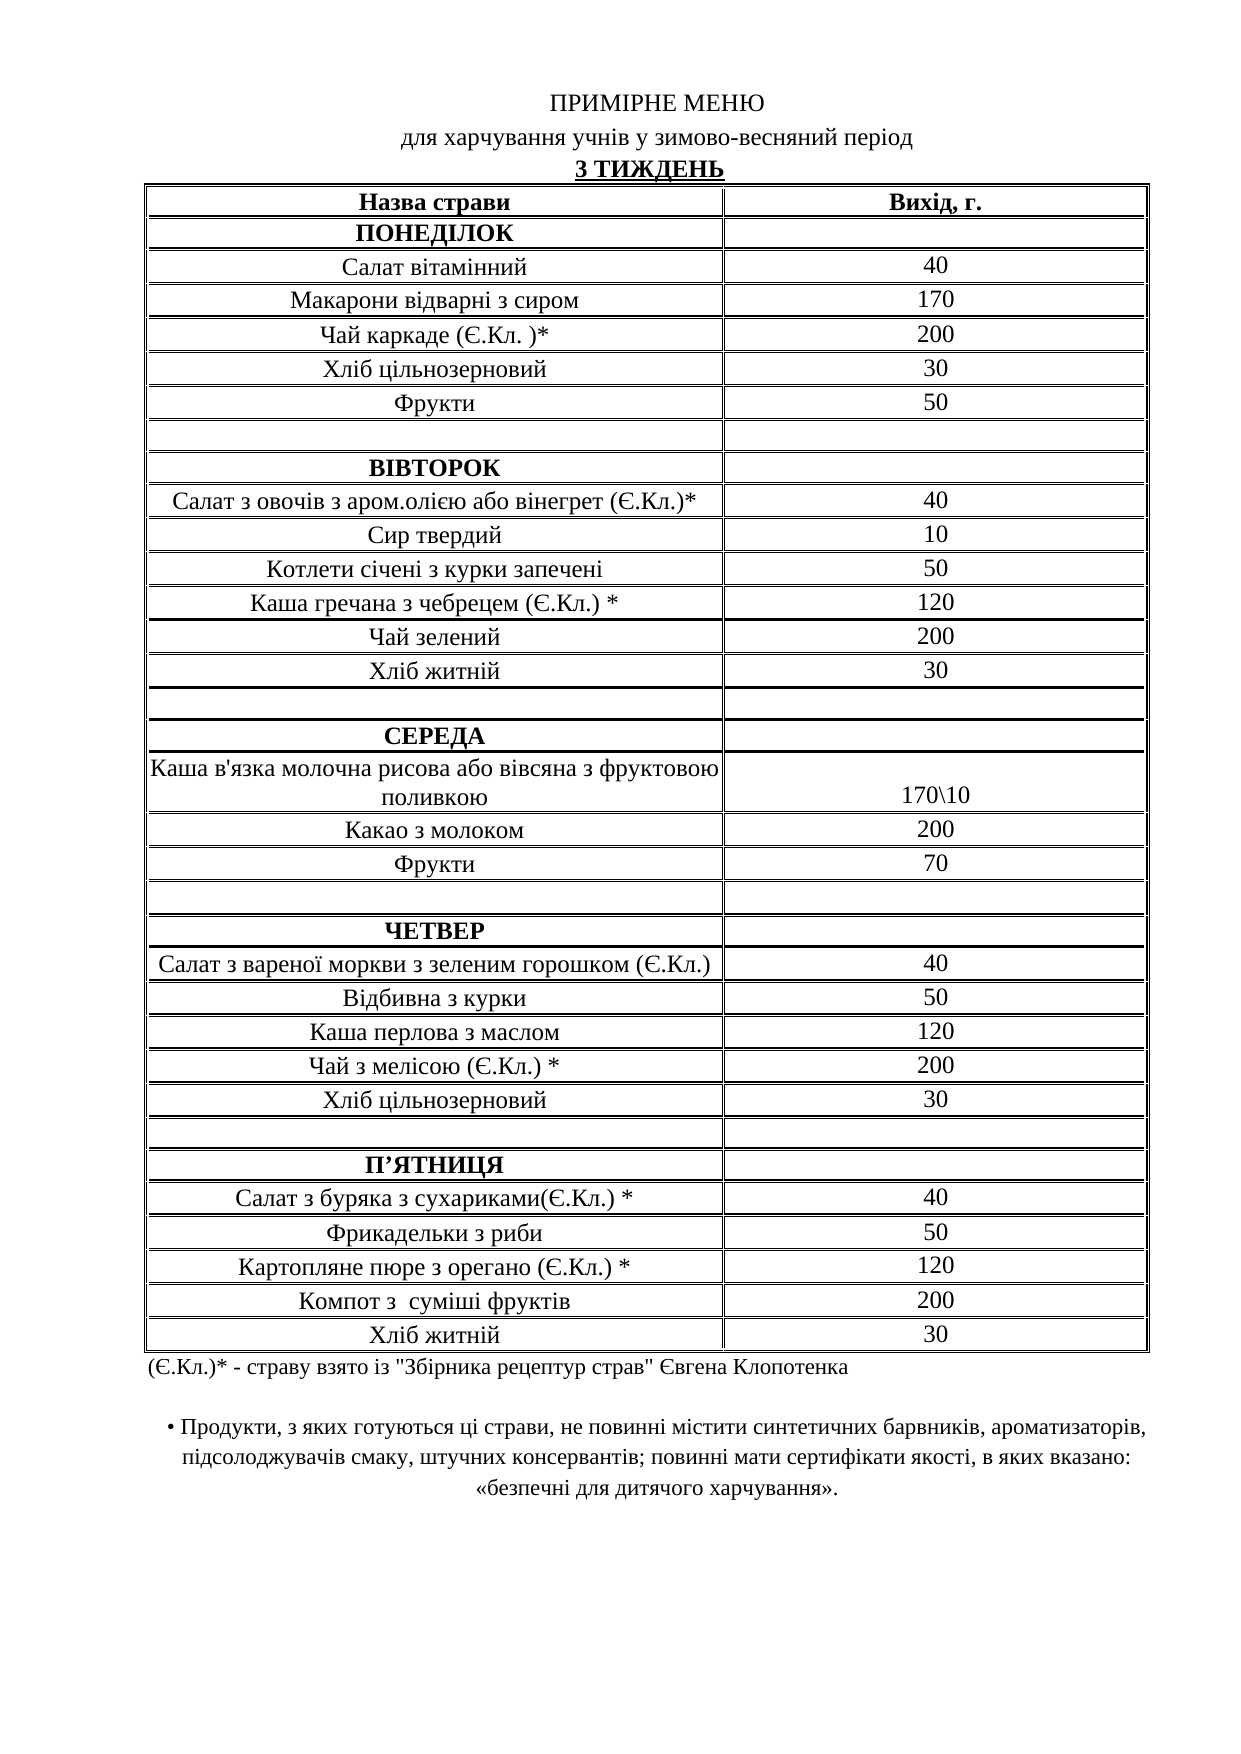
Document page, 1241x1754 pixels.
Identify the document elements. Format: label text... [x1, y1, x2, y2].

table_cell 120 [724, 584, 1148, 618]
table_cell 70 [724, 845, 1148, 879]
table_cell 120 [725, 1013, 1147, 1047]
table_cell СЕРЕДА [145, 718, 722, 750]
table_cell Чай каркаде (Є.Кл. )* [147, 315, 722, 349]
table_cell Хліб цільнозерновий [147, 350, 722, 383]
table_cell ВІВТОРОК [147, 450, 722, 482]
table_cell 200 [725, 618, 1148, 652]
table_cell ПОНЕДІЛОК [147, 215, 722, 247]
table_cell [725, 913, 1147, 945]
table_cell 120 [725, 1248, 1147, 1281]
table_cell 40 [725, 247, 1147, 281]
table_cell Салат з вареної моркви з зеленим горошком (Є.Кл.) [147, 945, 722, 979]
table_cell [725, 1115, 1147, 1147]
table_cell [725, 718, 1148, 750]
table_cell 40 [725, 945, 1146, 979]
table_cell ЧЕТВЕР [147, 913, 722, 945]
table_cell Салат вітамінний [147, 247, 722, 281]
table_cell Салат з овочів з аром.олією або вінегрет (Є.Кл.)* [145, 482, 723, 516]
table_cell Макарони відварні з сиром [147, 281, 722, 315]
table_cell Фрукти [145, 845, 723, 879]
text (Є.Кл.)* - страву взято із "Збірника рецептур страв" Євгена Клопотенка [148, 1353, 1166, 1379]
table_cell [147, 686, 722, 718]
table_cell Чай з мелісою (Є.Кл.) * [147, 1047, 722, 1081]
table_cell 50 [725, 384, 1147, 418]
table_cell Каша гречана з чебрецем (Є.Кл.) * [145, 584, 723, 618]
table_cell 170 [725, 281, 1147, 315]
text для харчування учнів у зимово-весняний період [148, 122, 1166, 150]
table_cell 50 [725, 979, 1147, 1013]
table_cell [725, 1147, 1147, 1179]
table_cell 200 [725, 1047, 1147, 1081]
table_cell 200 [724, 811, 1148, 845]
table_cell 200 [725, 315, 1147, 349]
table_cell 30 [725, 1081, 1147, 1115]
table_cell Картопляне пюре з орегано (Є.Кл.) * [147, 1248, 722, 1281]
table_cell [145, 879, 723, 913]
table_cell Чай зелений [145, 618, 722, 652]
table_cell 30 [724, 1316, 1148, 1349]
table_cell 30 [724, 652, 1148, 686]
table_cell 30 [725, 350, 1147, 383]
text 3 ТИЖДЕНЬ [148, 154, 1152, 183]
table_cell [725, 215, 1147, 247]
table_cell Салат з буряка з сухариками(Є.Кл.) * [147, 1179, 722, 1213]
text ПРИМІРНЕ МЕНЮ [148, 88, 1166, 117]
table_cell [724, 879, 1148, 913]
table_cell [147, 1115, 722, 1147]
table_cell [725, 686, 1146, 718]
table_cell Какао з молоком [145, 811, 723, 845]
table_cell Фрукти [147, 384, 722, 418]
table_cell Котлети січені з курки запечені [145, 550, 723, 584]
table_cell Хліб житній [145, 1316, 723, 1349]
table_cell Хліб житній [145, 652, 723, 686]
table_cell Відбивна з курки [147, 979, 722, 1013]
table_header Вихід, г. [724, 187, 1146, 215]
text • Продукти, з яких готуються ці страви, не повинні містити синтетичних барвників, ароматизаторів, підсолоджувачів смаку, штучних консервантів; повинні мати сертифікати якості, в яких вказано: «безпечні для дитячого харчування». [148, 1413, 1166, 1500]
table_cell [724, 418, 1148, 449]
table_cell Каша в'язка молочна рисова або вівсяна з фруктовою поливкою [147, 750, 722, 811]
table_cell Каша перлова з маслом [147, 1013, 722, 1047]
table_cell 40 [724, 482, 1148, 516]
table_cell [145, 418, 723, 449]
table_cell 170\10 [725, 750, 1146, 811]
table_cell 50 [725, 1213, 1147, 1247]
table_cell 40 [725, 1179, 1147, 1213]
table_header Назва страви [147, 187, 723, 215]
table_cell Компот з суміші фруктів [147, 1281, 722, 1316]
table_cell 50 [724, 550, 1148, 584]
table_cell П’ЯТНИЦЯ [147, 1147, 722, 1179]
table_cell 200 [725, 1281, 1147, 1316]
table_cell [725, 450, 1147, 482]
table_cell Сир твердий [145, 516, 723, 550]
table_cell Хліб цільнозерновий [147, 1081, 722, 1115]
table_cell 10 [724, 516, 1148, 550]
table_cell Фрикадельки з риби [147, 1213, 722, 1247]
